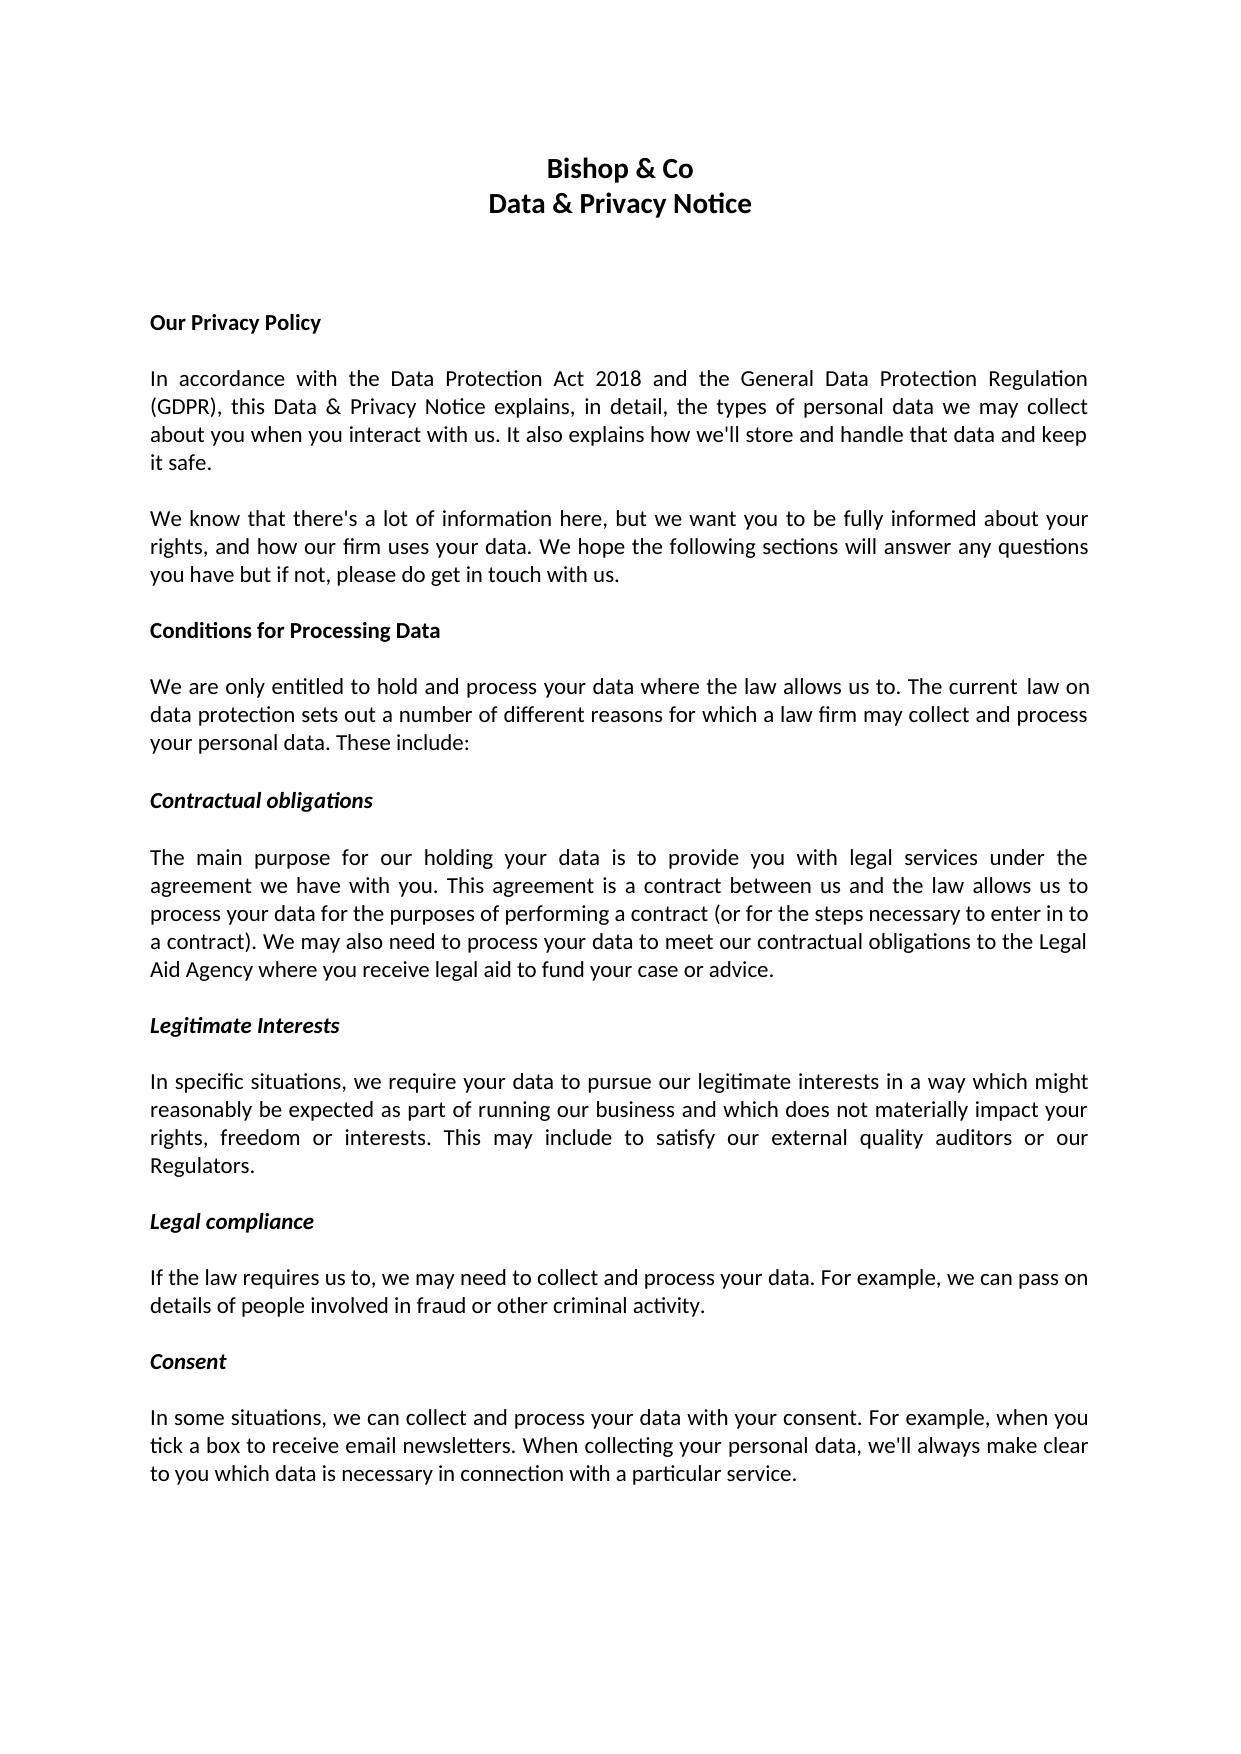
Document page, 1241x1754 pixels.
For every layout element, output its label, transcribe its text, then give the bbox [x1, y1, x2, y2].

text If the law requires us to, we may need to collect and process your data. For example, we can pass on details of people involved in fraud or other criminal activity. [150, 1263, 1090, 1319]
text Data & Privacy Notice [150, 186, 1090, 221]
text Bishop & Co [150, 150, 1090, 186]
text Consent [150, 1347, 1090, 1375]
text In specific situations, we require your data to pursue our legitimate interests in a way which might reasonably be expected as part of running our business and which does not materially impact your rights, freedom or interests. This may include to satisfy our external quality auditors or our Regulators. [150, 1067, 1090, 1179]
text Legal compliance [150, 1207, 1090, 1235]
text Conditions for Processing Data [150, 616, 1090, 644]
text Legitimate Interests [150, 1011, 1090, 1039]
text In accordance with the Data Protection Act 2018 and the General Data Protection Regulation (GDPR), this Data & Privacy Notice explains, in detail, the types of personal data we may collect about you when you interact with us. It also explains how we'll store and handle that data and keep it safe. [150, 364, 1090, 476]
text We are only entitled to hold and process your data where the law allows us to. The current law on data protection sets out a number of different reasons for which a law firm may collect and process your personal data. These include: [150, 672, 1090, 756]
text Contractual obligations [150, 787, 1090, 815]
text The main purpose for our holding your data is to provide you with legal services under the agreement we have with you. This agreement is a contract between us and the law allows us to process your data for the purposes of performing a contract (or for the steps necessary to enter in to a contract). We may also need to process your data to meet our contractual obligations to the Legal Aid Agency where you receive legal aid to fund your case or advice. [150, 843, 1090, 983]
text Our Privacy Policy [150, 308, 1090, 336]
text We know that there's a lot of information here, but we want you to be fully informed about your rights, and how our firm uses your data. We hope the following sections will answer any questions you have but if not, please do get in touch with us. [150, 504, 1090, 588]
text In some situations, we can collect and process your data with your consent. For example, when you tick a box to receive email newsletters. When collecting your personal data, we'll always make clear to you which data is necessary in connection with a particular service. [150, 1403, 1090, 1487]
